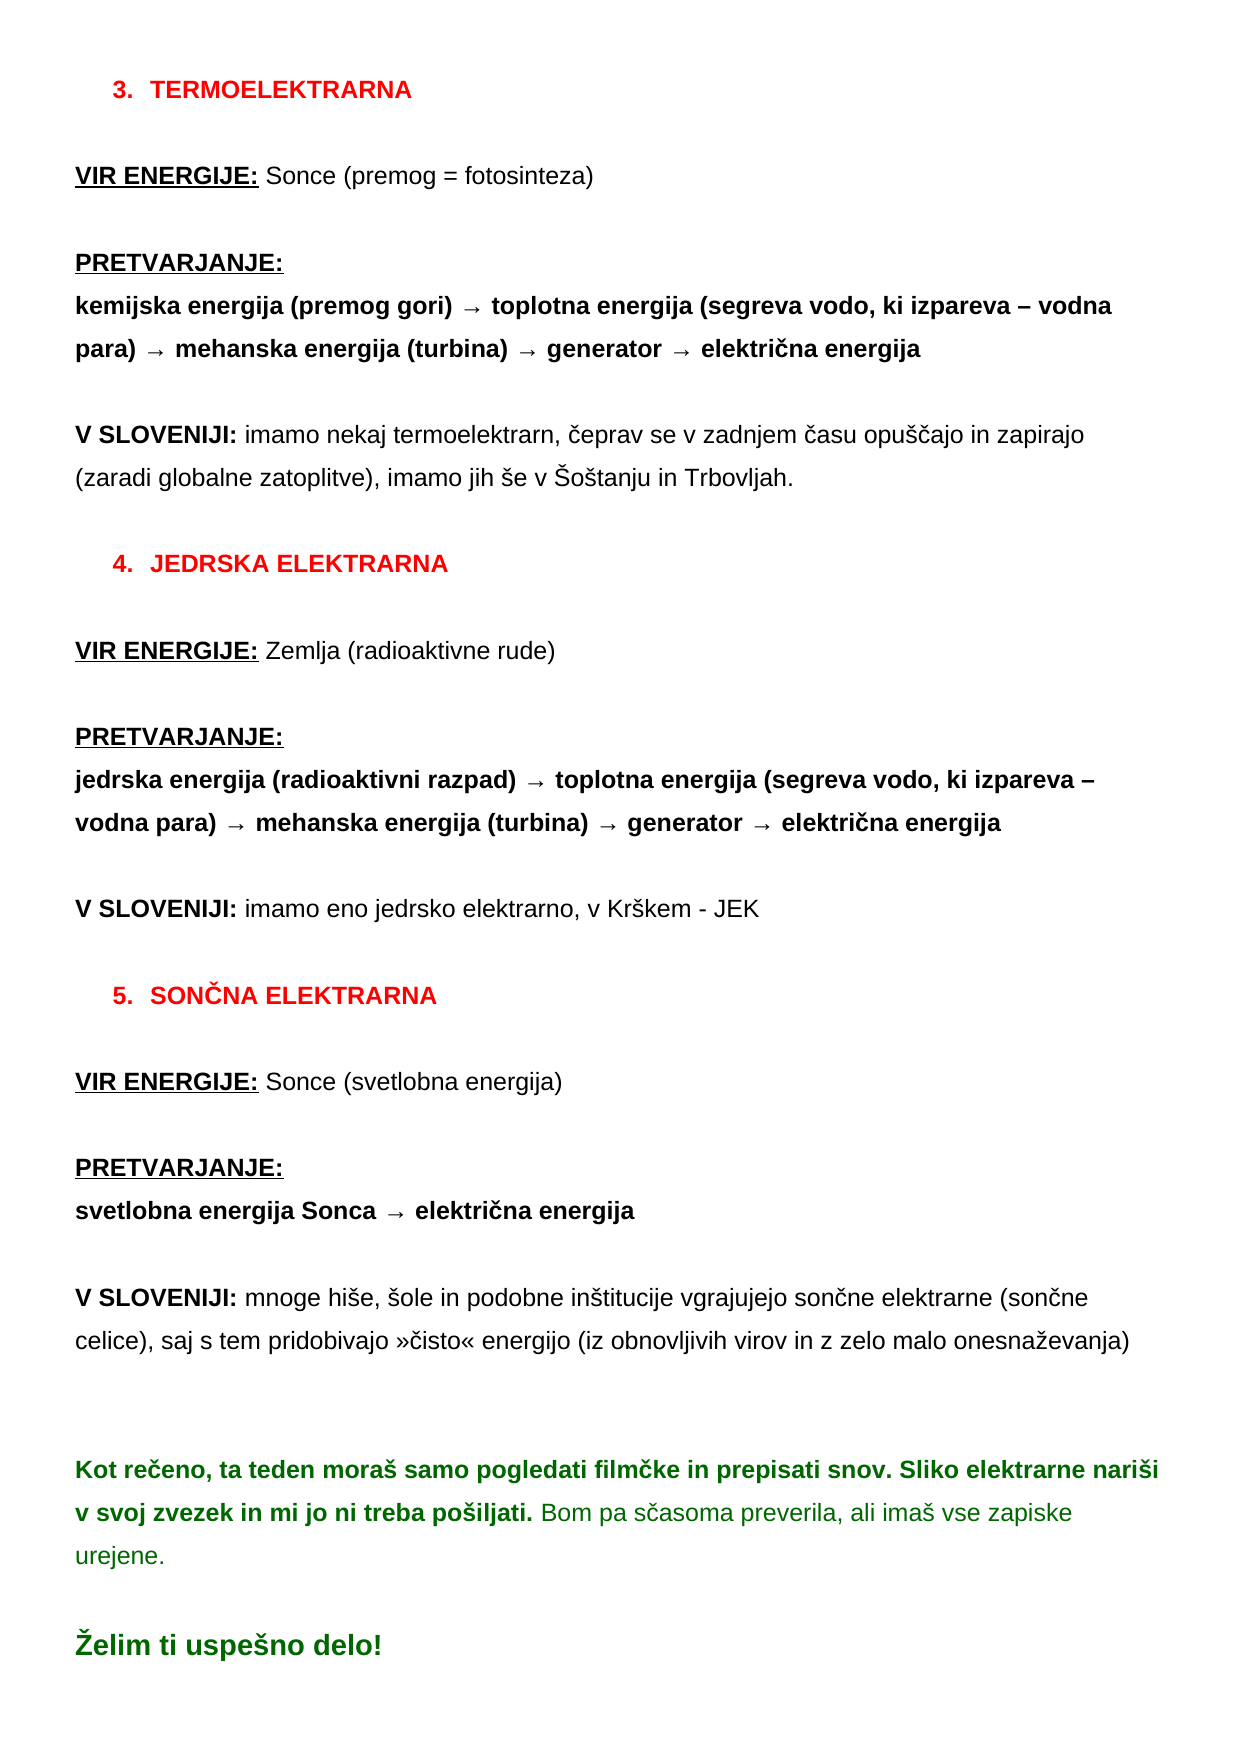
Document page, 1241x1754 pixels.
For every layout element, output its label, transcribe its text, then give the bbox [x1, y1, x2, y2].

text jedrska energija (radioaktivni razpad) → toplotna energija (segreva vodo, ki izpareva – vodna para) → mehanska energija (turbina) → generator → električna energija [75, 765, 1165, 837]
text V SLOVENIJI: imamo eno jedrsko elektrarno, v Krškem - JEK [75, 894, 1165, 923]
text VIR ENERGIJE: Sonce (svetlobna energija) [75, 1067, 1165, 1096]
text svetlobna energija Sonca → električna energija [75, 1196, 1165, 1225]
text Kot rečeno, ta teden moraš samo pogledati filmčke in prepisati snov. Sliko elektrarne nariši v svoj zvezek in mi jo ni treba pošiljati. Bom pa sčasoma preverila, ali imaš vse zapiske urejene. [75, 1455, 1165, 1570]
list SONČNA ELEKTRARNA [112, 981, 1165, 1009]
text VIR ENERGIJE: Sonce (premog = fotosinteza) [75, 161, 1165, 190]
list TERMOELEKTRARNA [112, 75, 1165, 104]
text PRETVARJANJE: [75, 1153, 1165, 1182]
text PRETVARJANJE: [75, 722, 1165, 751]
text VIR ENERGIJE: Zemlja (radioaktivne rude) [75, 636, 1165, 664]
text Želim ti uspešno delo! [75, 1627, 1165, 1661]
text PRETVARJANJE: [75, 247, 1165, 276]
text V SLOVENIJI: imamo nekaj termoelektrarn, čeprav se v zadnjem času opuščajo in zapirajo (zaradi globalne zatoplitve), imamo jih še v Šoštanju in Trbovljah. [75, 420, 1165, 492]
list JEDRSKA ELEKTRARNA [112, 549, 1165, 578]
text kemijska energija (premog gori) → toplotna energija (segreva vodo, ki izpareva – vodna para) → mehanska energija (turbina) → generator → električna energija [75, 291, 1165, 362]
text V SLOVENIJI: mnoge hiše, šole in podobne inštitucije vgrajujejo sončne elektrarne (sončne celice), saj s tem pridobivajo »čisto« energijo (iz obnovljivih virov in z zelo malo onesnaževanja) [75, 1282, 1165, 1354]
